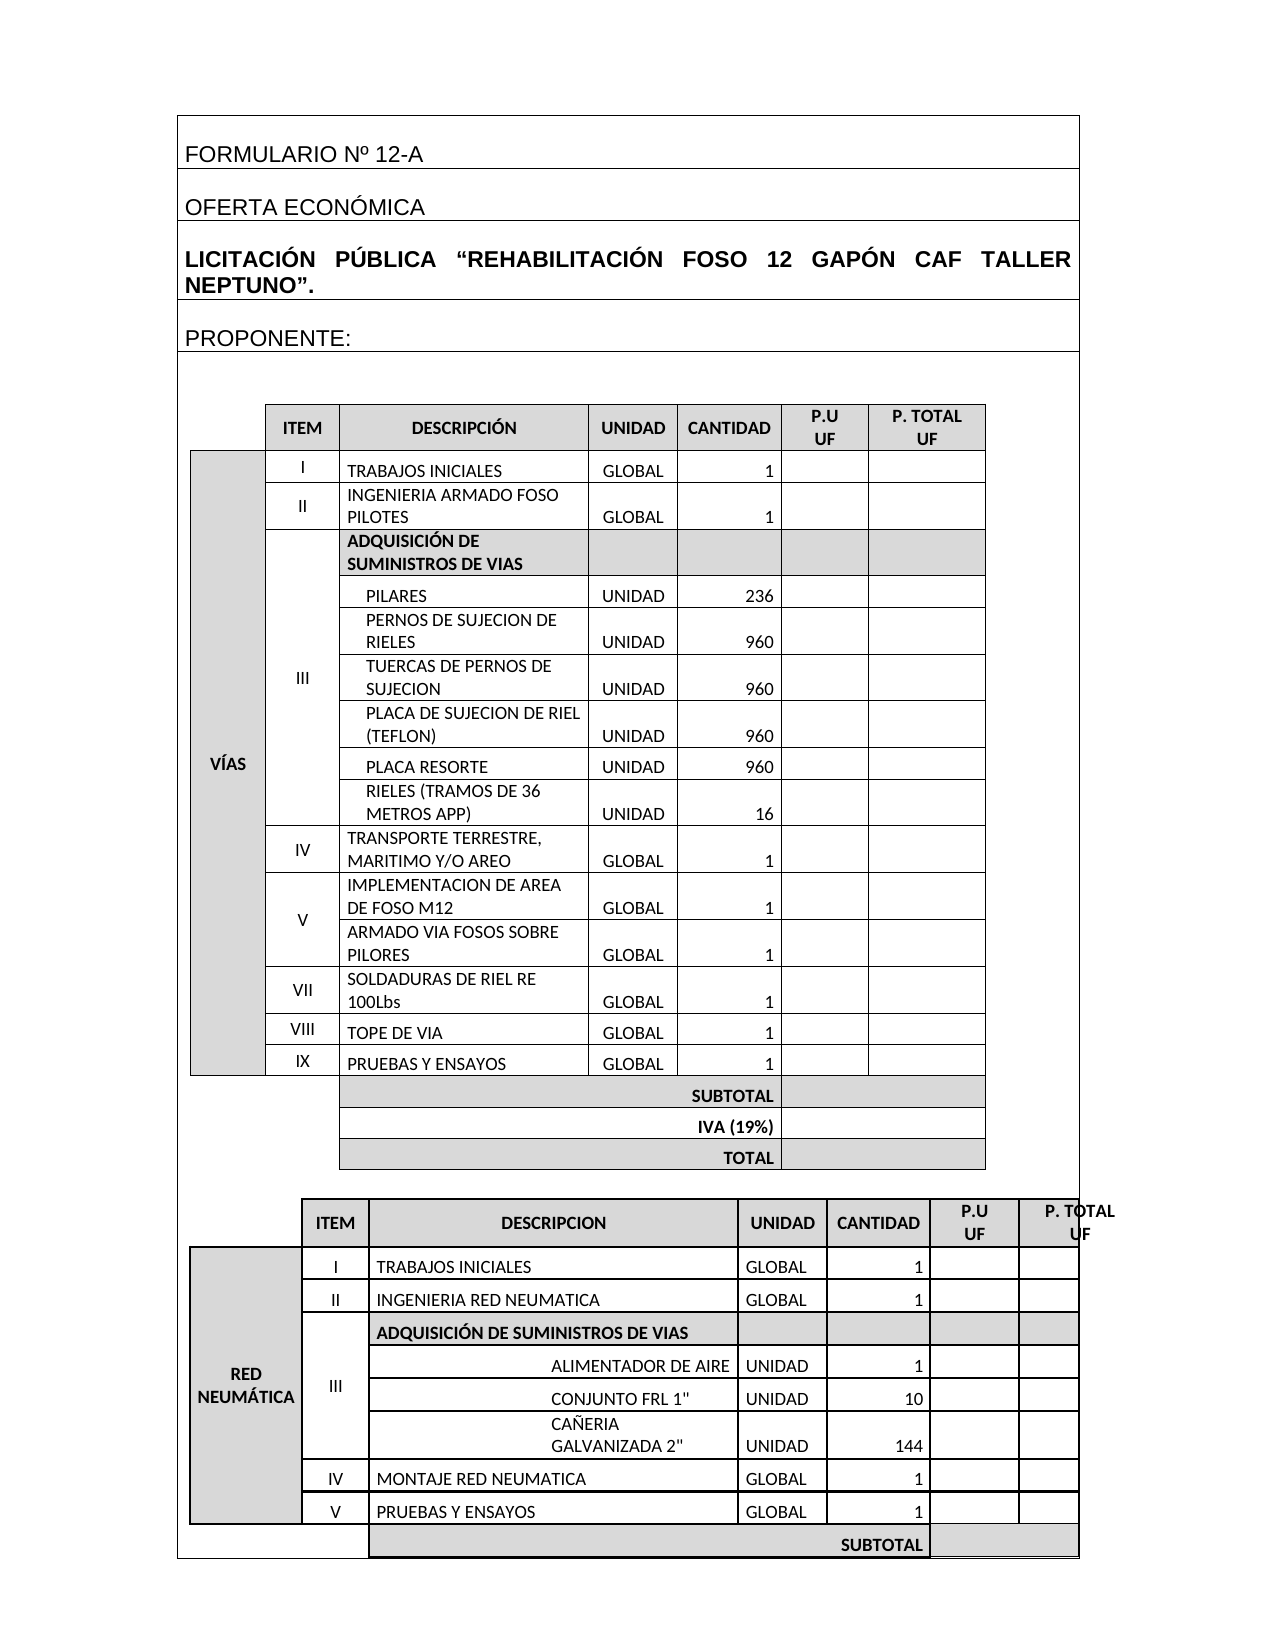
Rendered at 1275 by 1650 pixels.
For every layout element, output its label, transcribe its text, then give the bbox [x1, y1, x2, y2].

table_cell LICITACIÓN PÚBLICA “REHABILITACIÓN FOSO 12 GAPÓN CAF TALLER NEPTUNO”. [178, 221, 1079, 299]
table_cell [178, 352, 1079, 1558]
table_cell OFERTA ECONÓMICA [178, 169, 1079, 220]
table_header FORMULARIO Nº 12-A [178, 116, 1079, 168]
table_cell PROPONENTE: [178, 300, 1079, 351]
